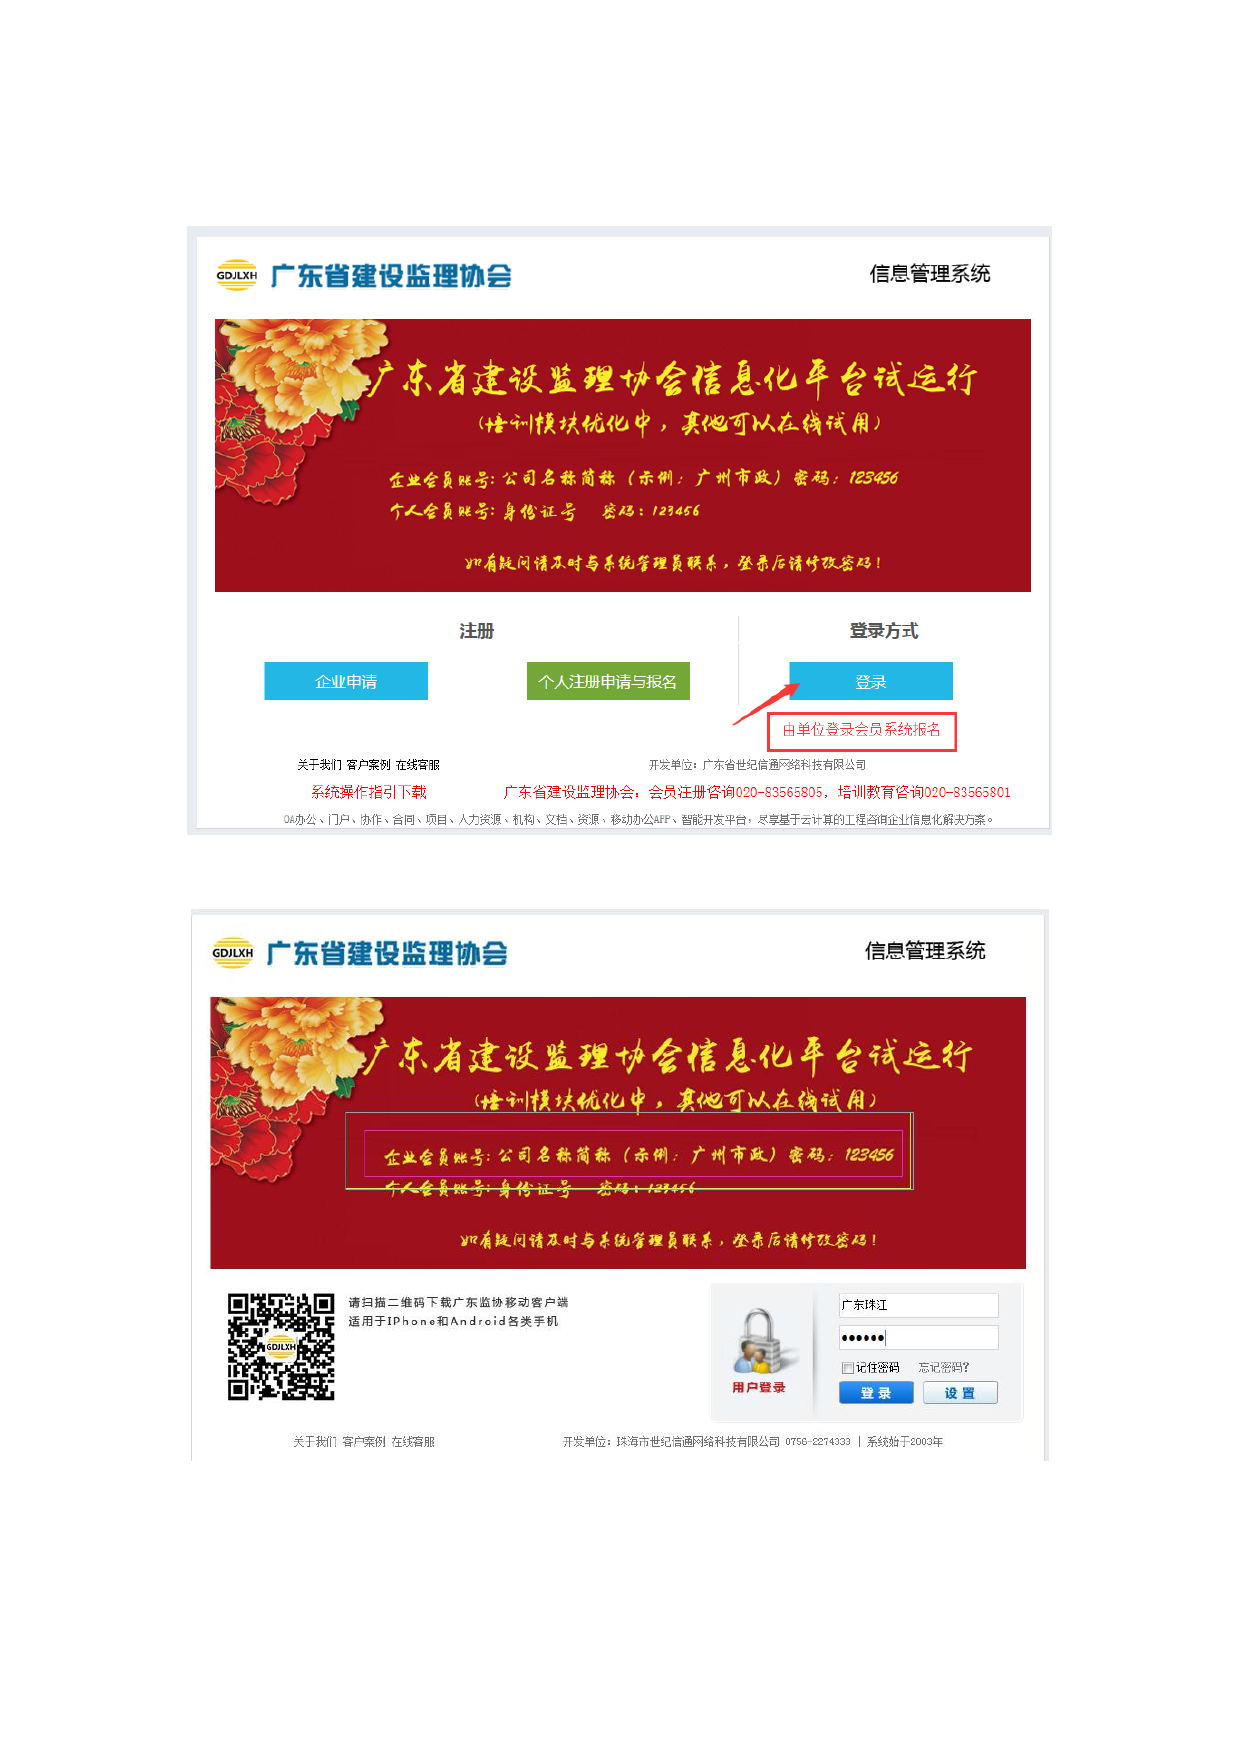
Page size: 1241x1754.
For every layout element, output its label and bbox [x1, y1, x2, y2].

picture [187, 226, 1052, 835]
picture [191, 909, 1049, 1461]
